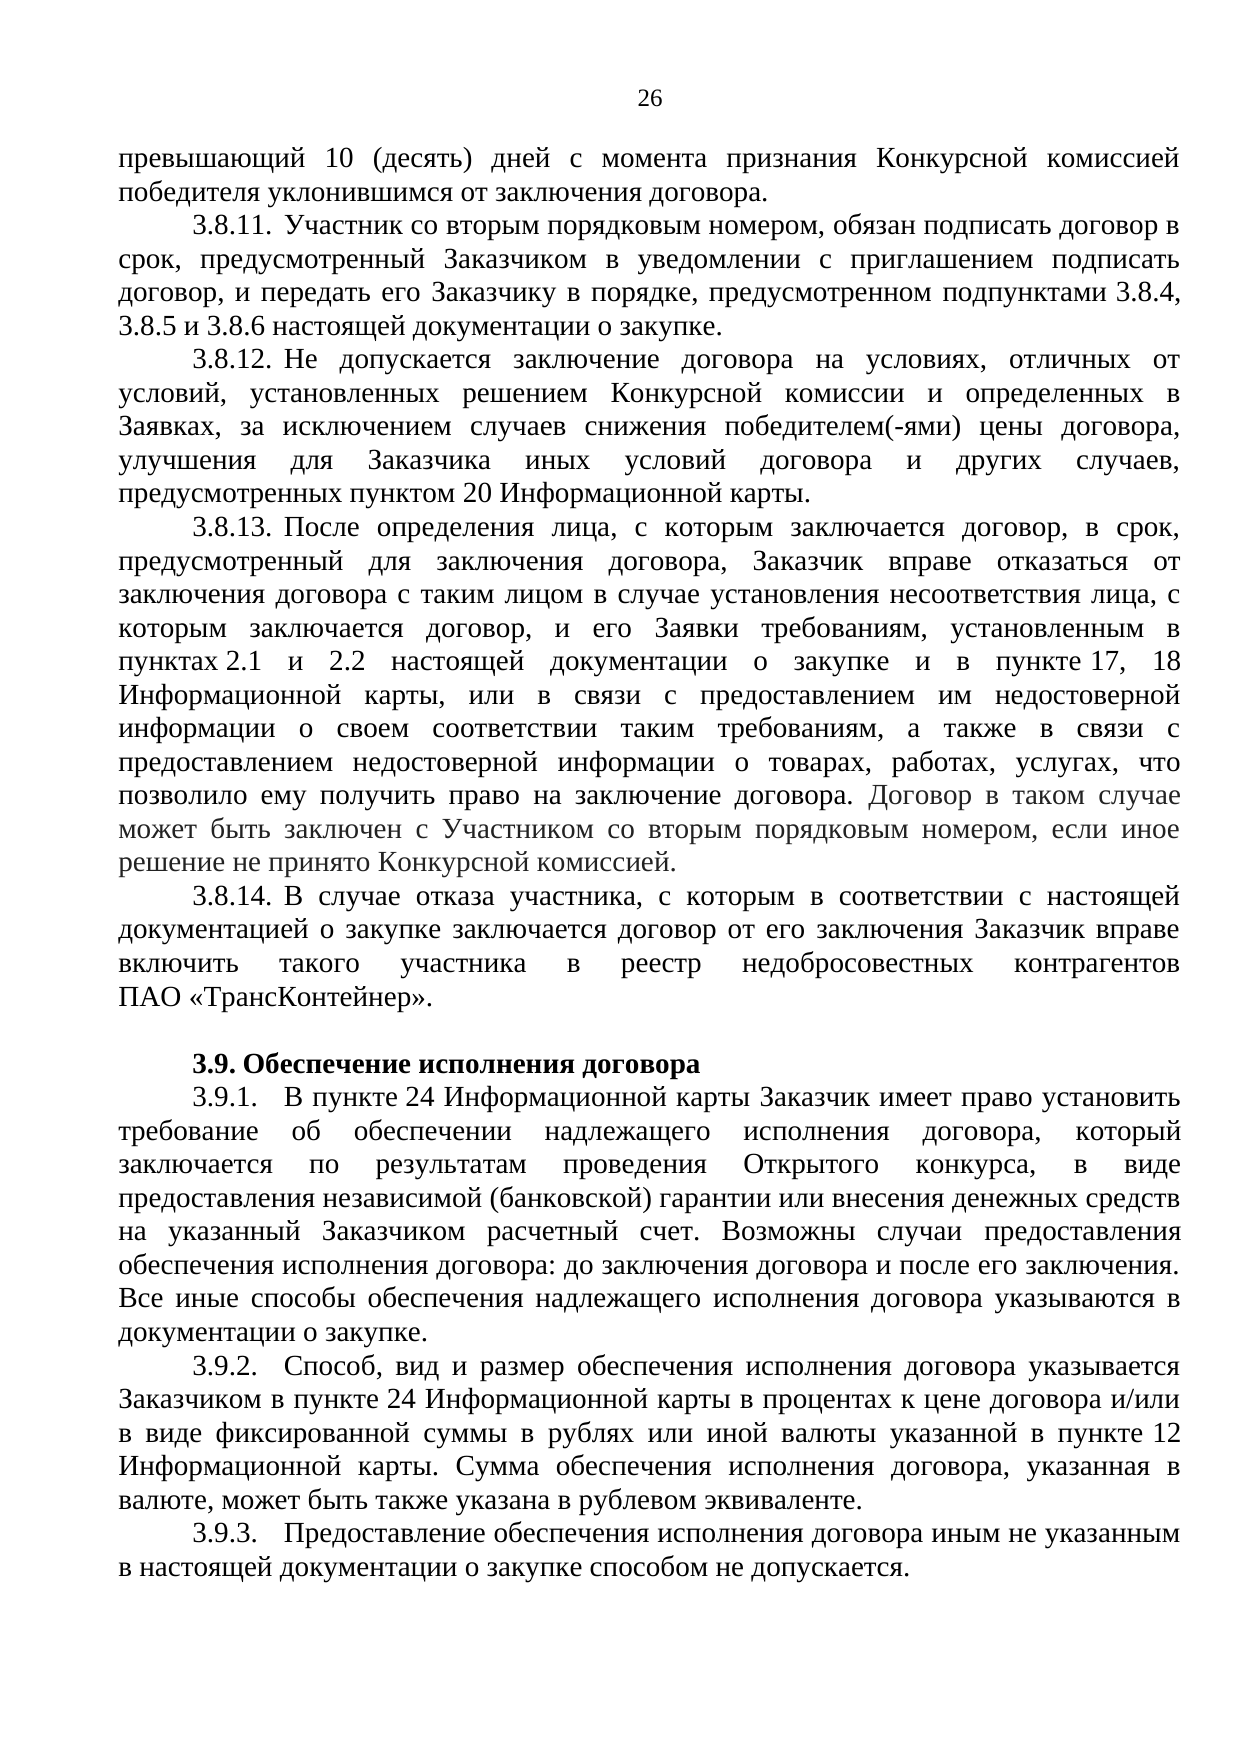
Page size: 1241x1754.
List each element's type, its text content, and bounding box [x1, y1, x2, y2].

list В случае отказа участника, с которым в соответствии с настоящей документацией о закупке заключается договор от его заключения Заказчик вправе включить такого участника в реестр недобросовестных контрагентов ПАО «ТрансКонтейнер». [118, 878, 1181, 1012]
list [118, 140, 1181, 207]
list Способ, вид и размер обеспечения исполнения договора указывается Заказчиком в пункте 24 Информационной карты в процентах к цене договора и/или в виде фиксированной суммы в рублях или иной валюты указанной в пункте 12 Информационной карты. Сумма обеспечения исполнения договора, указанная в валюте, может быть также указана в рублевом эквиваленте. [118, 1348, 1181, 1515]
list После определения лица, с которым заключается договор, в срок, предусмотренный для заключения договора, Заказчик вправе отказаться от заключения договора с таким лицом в случае установления несоответствия лица, с которым заключается договор, и его Заявки требованиям, установленным в пунктах 2.1 и 2.2 настоящей документации о закупке и в пункте 17, 18 Информационной карты, или в связи с предоставлением им недостоверной информации о своем соответствии таким требованиям, а также в связи с предоставлением недостоверной информации о товарах, работах, услугах, что позволило ему получить право на заключение договора. Договор в таком случае может быть заключен с Участником со вторым порядковым номером, если иное решение не принято Конкурсной комиссией. [118, 509, 1181, 811]
list Не допускается заключение договора на условиях, отличных от условий, установленных решением Конкурсной комиссии и определенных в Заявках, за исключением случаев снижения победителем(-ями) цены договора, улучшения для Заказчика иных условий договора и других случаев, предусмотренных пунктом 20 Информационной карты. [118, 341, 1181, 509]
list В пункте 24 Информационной карты Заказчик имеет право установить требование об обеспечении надлежащего исполнения договора, который заключается по результатам проведения Открытого конкурса, в виде предоставления независимой (банковской) гарантии или внесения денежных средств на указанный Заказчиком расчетный счет. Возможны случаи предоставления обеспечения исполнения договора: до заключения договора и после его заключения. Все иные способы обеспечения надлежащего исполнения договора указываются в документации о закупке. [118, 1079, 1181, 1348]
list Предоставление обеспечения исполнения договора иным не указанным в настоящей документации о закупке способом не допускается. [118, 1515, 1181, 1582]
list Участник со вторым порядковым номером, обязан подписать договор в срок, предусмотренный Заказчиком в уведомлении с приглашением подписать договор, и передать его Заказчику в порядке, предусмотренном подпунктами 3.8.4, 3.8.5 и 3.8.6 настоящей документации о закупке. [118, 207, 1181, 341]
list Обеспечение исполнения договора [118, 1046, 1181, 1079]
